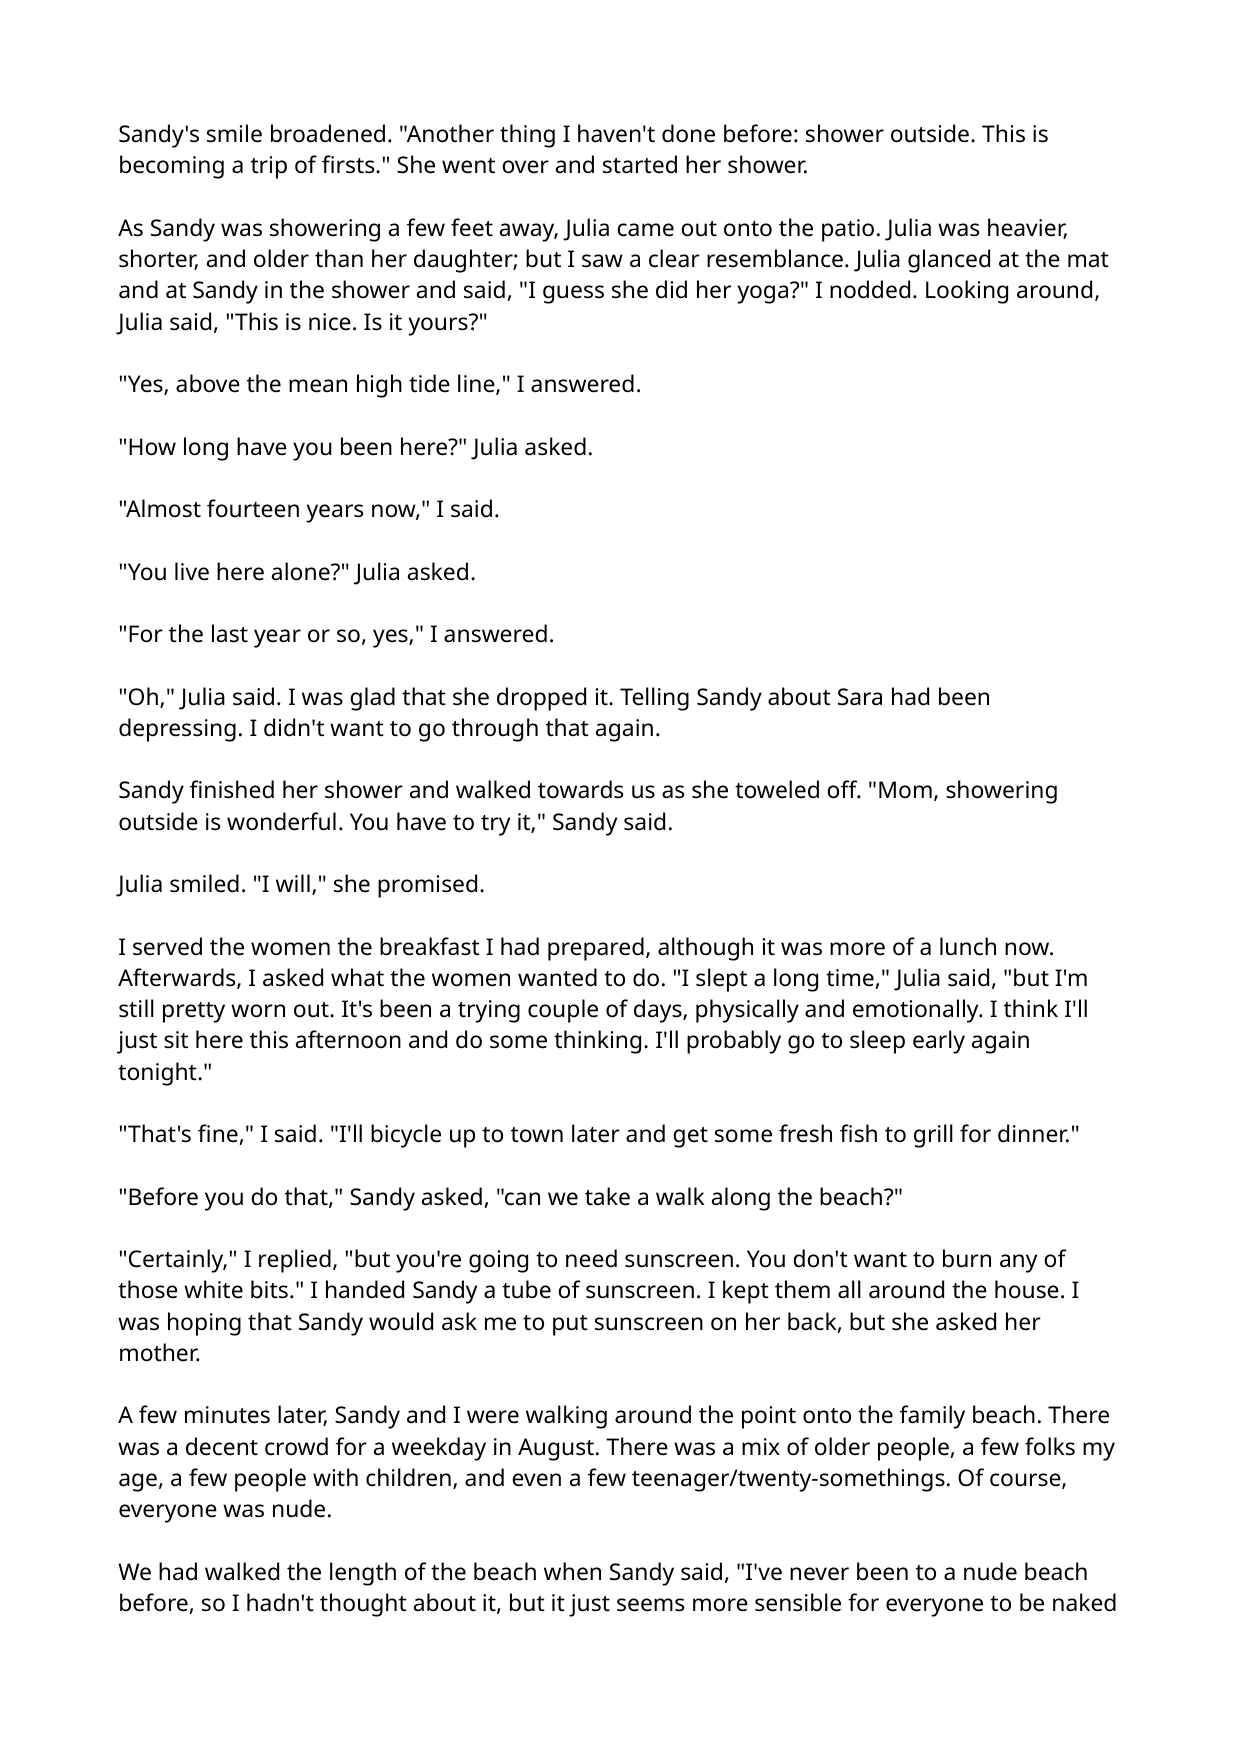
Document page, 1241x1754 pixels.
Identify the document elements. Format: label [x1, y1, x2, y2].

text [118, 118, 1122, 1618]
